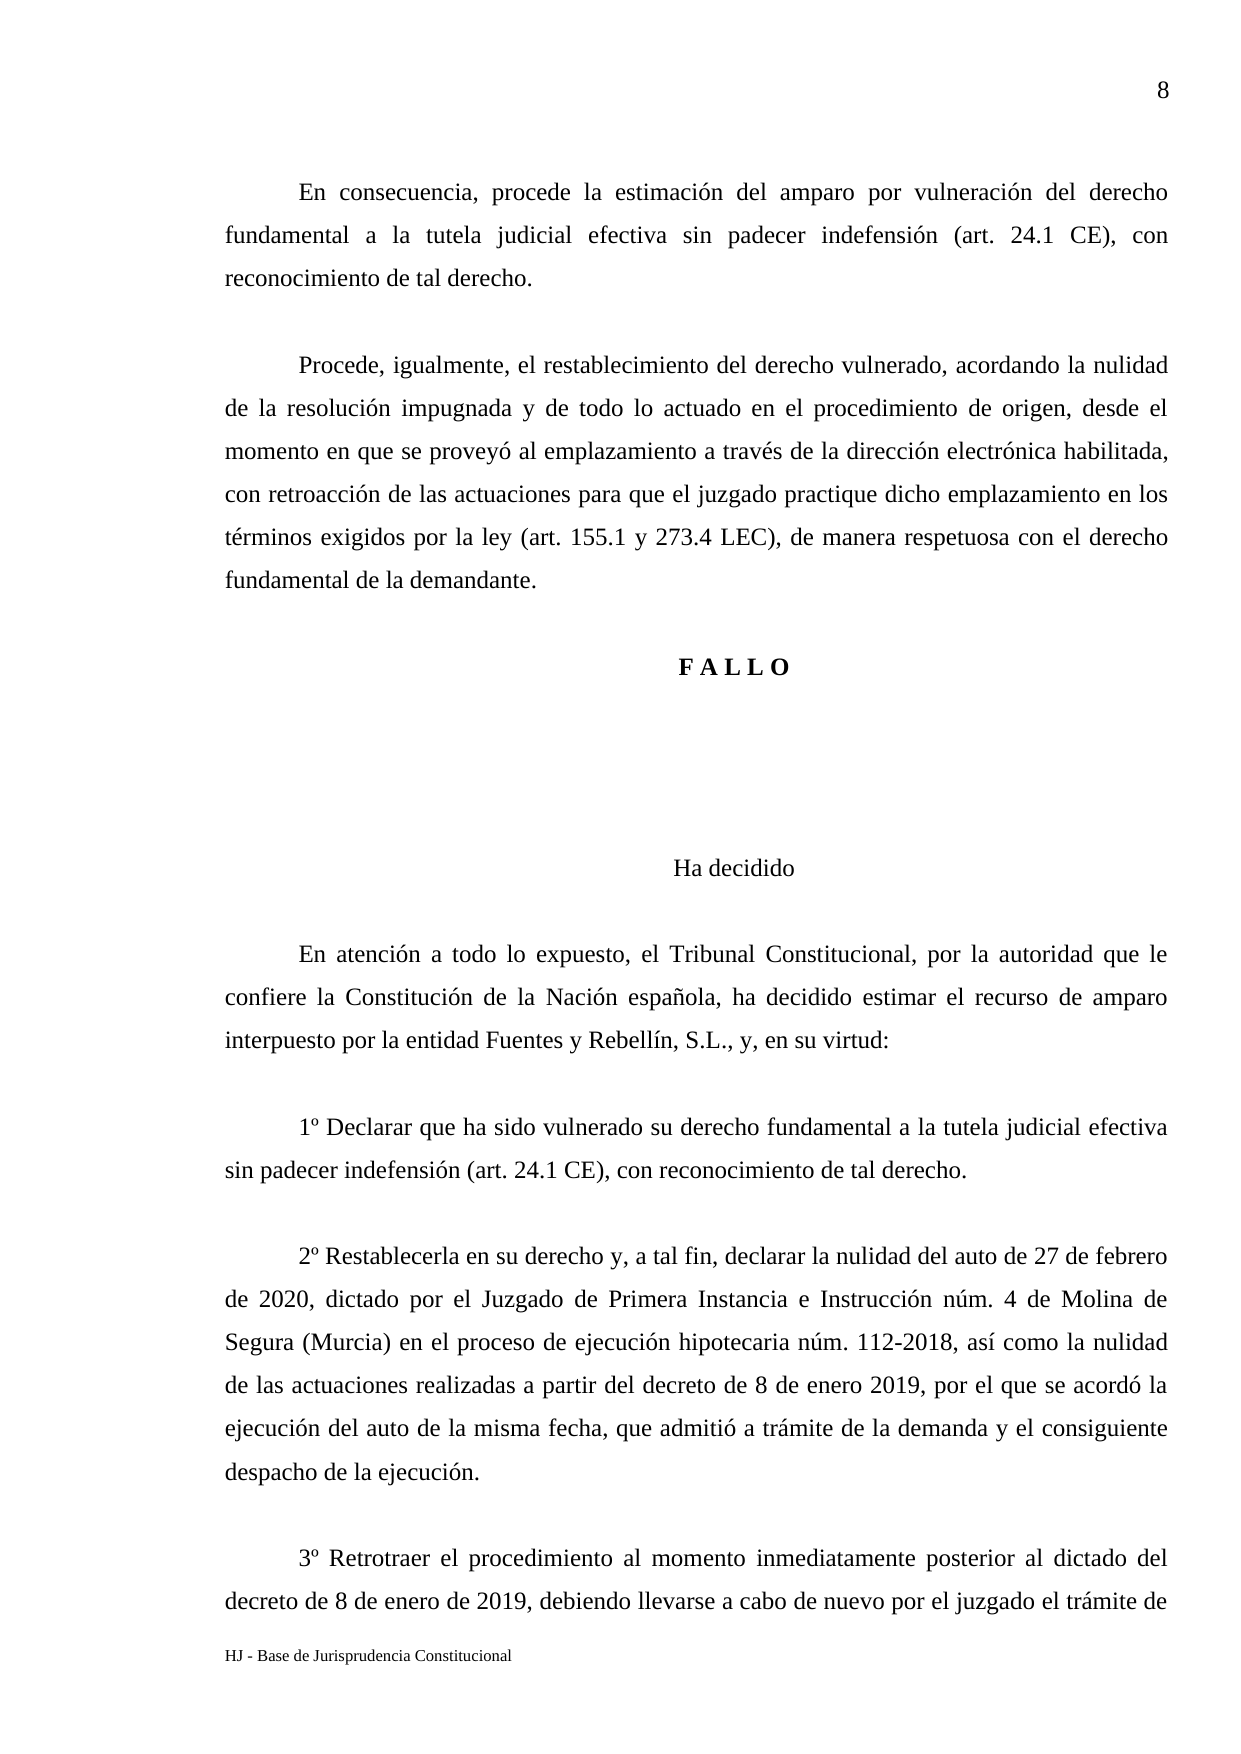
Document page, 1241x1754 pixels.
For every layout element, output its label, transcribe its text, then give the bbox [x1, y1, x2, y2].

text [224, 1543, 1169, 1615]
text Procede, igualmente, el restablecimiento del derecho vulnerado, acordando la nulidad de la resolución impugnada y de todo lo actuado en el procedimiento de origen, desde el momento en que se proveyó al emplazamiento a través de la dirección electrónica habilitada, con retroacción de las actuaciones para que el juzgado practique dicho emplazamiento en los términos exigidos por la ley (art. 155.1 y 273.4 LEC), de manera respetuosa con el derecho fundamental de la demandante. [224, 350, 1169, 594]
text 2º Restablecerla en su derecho y, a tal fin, declarar la nulidad del auto de 27 de febrero de 2020, dictado por el Juzgado de Primera Instancia e Instrucción núm. 4 de Molina de Segura (Murcia) en el proceso de ejecución hipotecaria núm. 112-2018, así como la nulidad de las actuaciones realizadas a partir del decreto de 8 de enero 2019, por el que se acordó la ejecución del auto de la misma fecha, que admitió a trámite de la demanda y el consiguiente despacho de la ejecución. [224, 1241, 1169, 1485]
text 1º Declarar que ha sido vulnerado su derecho fundamental a la tutela judicial efectiva sin padecer indefensión (art. 24.1 CE), con reconocimiento de tal derecho. [224, 1112, 1169, 1183]
text En consecuencia, procede la estimación del amparo por vulneración del derecho fundamental a la tutela judicial efectiva sin padecer indefensión (art. 24.1 CE), con reconocimiento de tal derecho. [224, 177, 1169, 292]
subtitle F A L L O [224, 652, 1169, 680]
text Ha decidido [224, 853, 1169, 882]
text En atención a todo lo expuesto, el Tribunal Constitucional, por la autoridad que le confiere la Constitución de la Nación española, ha decidido estimar el recurso de amparo interpuesto por la entidad Fuentes y Rebellín, S.L., y, en su virtud: [224, 939, 1169, 1054]
